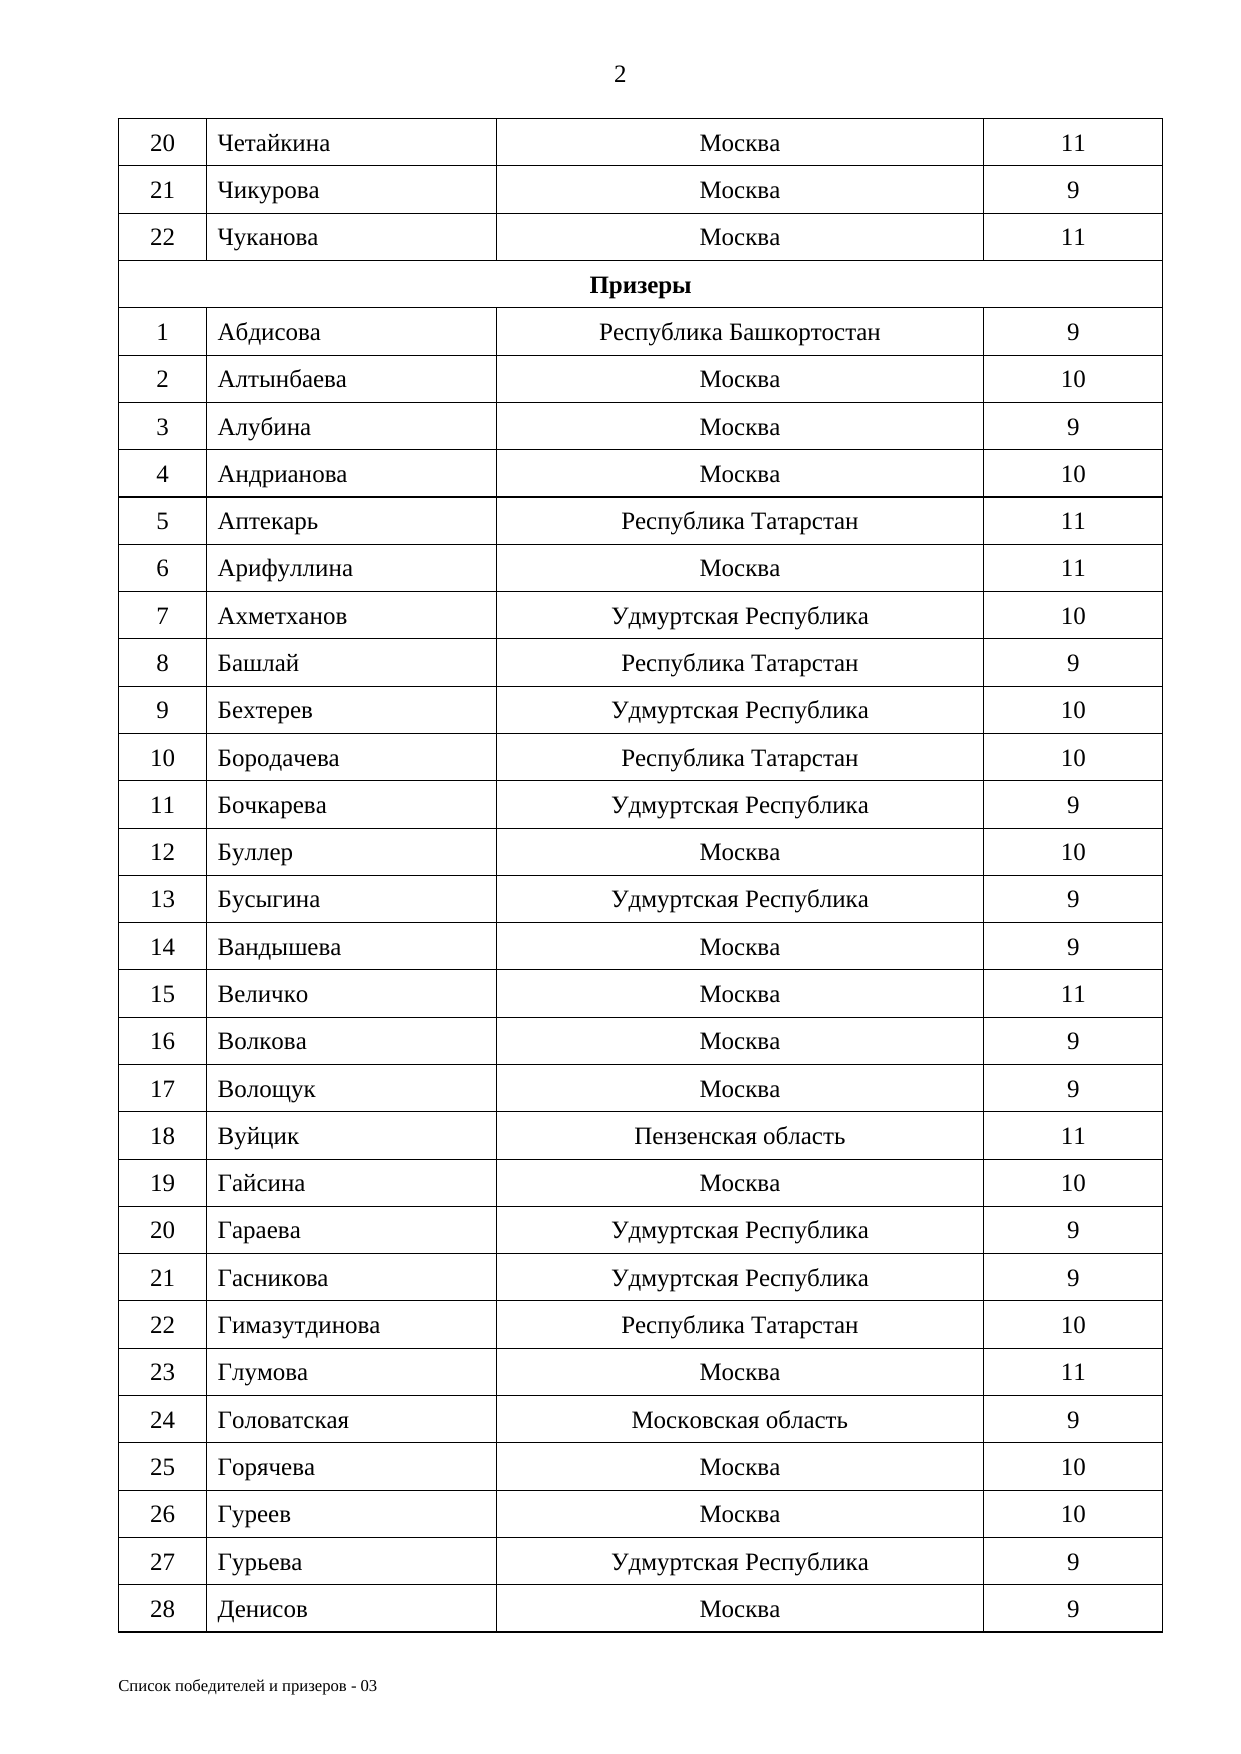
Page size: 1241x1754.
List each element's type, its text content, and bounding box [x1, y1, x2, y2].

table_cell Вандышева [207, 923, 496, 969]
table_cell Пензенская область [497, 1112, 983, 1158]
table_cell 10 [984, 829, 1162, 875]
table_cell Гуреев [207, 1491, 496, 1537]
table_cell Гурьева [207, 1538, 496, 1584]
table_cell Республика Татарстан [497, 734, 983, 780]
table_cell Удмуртская Республика [497, 1207, 983, 1253]
table_cell 19 [119, 1160, 206, 1206]
table_cell 10 [984, 592, 1162, 638]
table_cell Москва [497, 1160, 983, 1206]
table_cell 9 [984, 1207, 1162, 1253]
table_cell 5 [119, 498, 206, 544]
table_cell Вуйцик [207, 1112, 496, 1158]
table_cell Денисов [207, 1585, 496, 1631]
table_cell 9 [984, 1254, 1162, 1300]
table_cell Волощук [207, 1065, 496, 1111]
table_cell Москва [497, 214, 983, 260]
table_cell 22 [119, 214, 206, 260]
table_cell 9 [984, 781, 1162, 827]
table_cell Буллер [207, 829, 496, 875]
table_cell Москва [497, 119, 983, 165]
table_cell 9 [984, 403, 1162, 449]
table_cell Горячева [207, 1443, 496, 1489]
table_cell 11 [984, 970, 1162, 1017]
table_cell 10 [984, 450, 1162, 496]
table_cell Бусыгина [207, 876, 496, 922]
table_cell Ахметханов [207, 592, 496, 638]
table_cell 3 [119, 403, 206, 449]
table_cell 20 [119, 119, 206, 165]
table_cell 10 [984, 1301, 1162, 1348]
table_cell 7 [119, 592, 206, 638]
table_cell 9 [984, 1065, 1162, 1111]
table_cell 28 [119, 1585, 206, 1631]
table_cell 26 [119, 1491, 206, 1537]
table_cell 25 [119, 1443, 206, 1489]
table_cell 22 [119, 1301, 206, 1348]
table_cell 10 [984, 687, 1162, 733]
table_cell 10 [984, 734, 1162, 780]
table_cell 18 [119, 1112, 206, 1158]
table_cell 16 [119, 1018, 206, 1064]
table_cell 21 [119, 1254, 206, 1300]
table_cell Абдисова [207, 308, 496, 354]
table_cell 11 [984, 545, 1162, 591]
table_cell Москва [497, 1585, 983, 1631]
table_cell 2 [119, 356, 206, 402]
table_cell Москва [497, 1349, 983, 1395]
table_cell 13 [119, 876, 206, 922]
table_cell 9 [984, 1396, 1162, 1442]
table_cell Гайсина [207, 1160, 496, 1206]
table_cell Москва [497, 1443, 983, 1489]
table_cell 10 [984, 1443, 1162, 1489]
table_cell 17 [119, 1065, 206, 1111]
table_cell Москва [497, 970, 983, 1017]
table_cell Республика Татарстан [497, 639, 983, 686]
table_cell 11 [984, 119, 1162, 165]
table_cell 11 [984, 498, 1162, 544]
table_cell Четайкина [207, 119, 496, 165]
table_cell Головатская [207, 1396, 496, 1442]
table_cell Москва [497, 166, 983, 213]
table_cell Бехтерев [207, 687, 496, 733]
table_cell Удмуртская Республика [497, 687, 983, 733]
table_cell Москва [497, 545, 983, 591]
table_cell 9 [984, 876, 1162, 922]
table_cell Республика Татарстан [497, 498, 983, 544]
table_cell Величко [207, 970, 496, 1017]
table_cell Аптекарь [207, 498, 496, 544]
table_cell 23 [119, 1349, 206, 1395]
table_cell 10 [984, 356, 1162, 402]
table_cell 10 [984, 1160, 1162, 1206]
table_cell Москва [497, 450, 983, 496]
table_cell 9 [984, 639, 1162, 686]
table_cell Башлай [207, 639, 496, 686]
table_cell Удмуртская Республика [497, 1538, 983, 1584]
table_cell 11 [984, 214, 1162, 260]
table_cell Чуканова [207, 214, 496, 260]
table_cell Алтынбаева [207, 356, 496, 402]
table_cell Бородачева [207, 734, 496, 780]
table_cell Арифуллина [207, 545, 496, 591]
table_cell 4 [119, 450, 206, 496]
table_cell Удмуртская Республика [497, 592, 983, 638]
table_cell 9 [984, 923, 1162, 969]
table_cell Волкова [207, 1018, 496, 1064]
table_cell 11 [984, 1349, 1162, 1395]
table_cell Алубина [207, 403, 496, 449]
table_cell Призеры [119, 261, 1162, 307]
table_cell Гасникова [207, 1254, 496, 1300]
table_cell 8 [119, 639, 206, 686]
table_cell 12 [119, 829, 206, 875]
table_cell 21 [119, 166, 206, 213]
table_cell 11 [984, 1112, 1162, 1158]
table_cell Чикурова [207, 166, 496, 213]
table_cell Андрианова [207, 450, 496, 496]
table_cell Москва [497, 356, 983, 402]
table_cell Гимазутдинова [207, 1301, 496, 1348]
table_cell Глумова [207, 1349, 496, 1395]
table_cell 14 [119, 923, 206, 969]
table_cell Удмуртская Республика [497, 1254, 983, 1300]
table_cell 9 [984, 1538, 1162, 1584]
table_cell Республика Татарстан [497, 1301, 983, 1348]
table_cell Москва [497, 829, 983, 875]
table_cell 10 [119, 734, 206, 780]
table_cell 9 [984, 166, 1162, 213]
table_cell Москва [497, 403, 983, 449]
table_cell 9 [119, 687, 206, 733]
table_cell 6 [119, 545, 206, 591]
table_cell 9 [984, 308, 1162, 354]
table_cell 15 [119, 970, 206, 1017]
table_cell Москва [497, 923, 983, 969]
table_cell 10 [984, 1491, 1162, 1537]
table_cell Москва [497, 1065, 983, 1111]
table_cell Москва [497, 1018, 983, 1064]
table_cell Бочкарева [207, 781, 496, 827]
table_cell Москва [497, 1491, 983, 1537]
table_cell 1 [119, 308, 206, 354]
table_cell 9 [984, 1585, 1162, 1631]
table_cell Удмуртская Республика [497, 876, 983, 922]
table_cell 27 [119, 1538, 206, 1584]
table_cell Московская область [497, 1396, 983, 1442]
table_cell 20 [119, 1207, 206, 1253]
table_cell 9 [984, 1018, 1162, 1064]
table_cell Республика Башкортостан [497, 308, 983, 354]
table_cell 11 [119, 781, 206, 827]
table_cell Удмуртская Республика [497, 781, 983, 827]
table_cell 24 [119, 1396, 206, 1442]
table_cell Гараева [207, 1207, 496, 1253]
